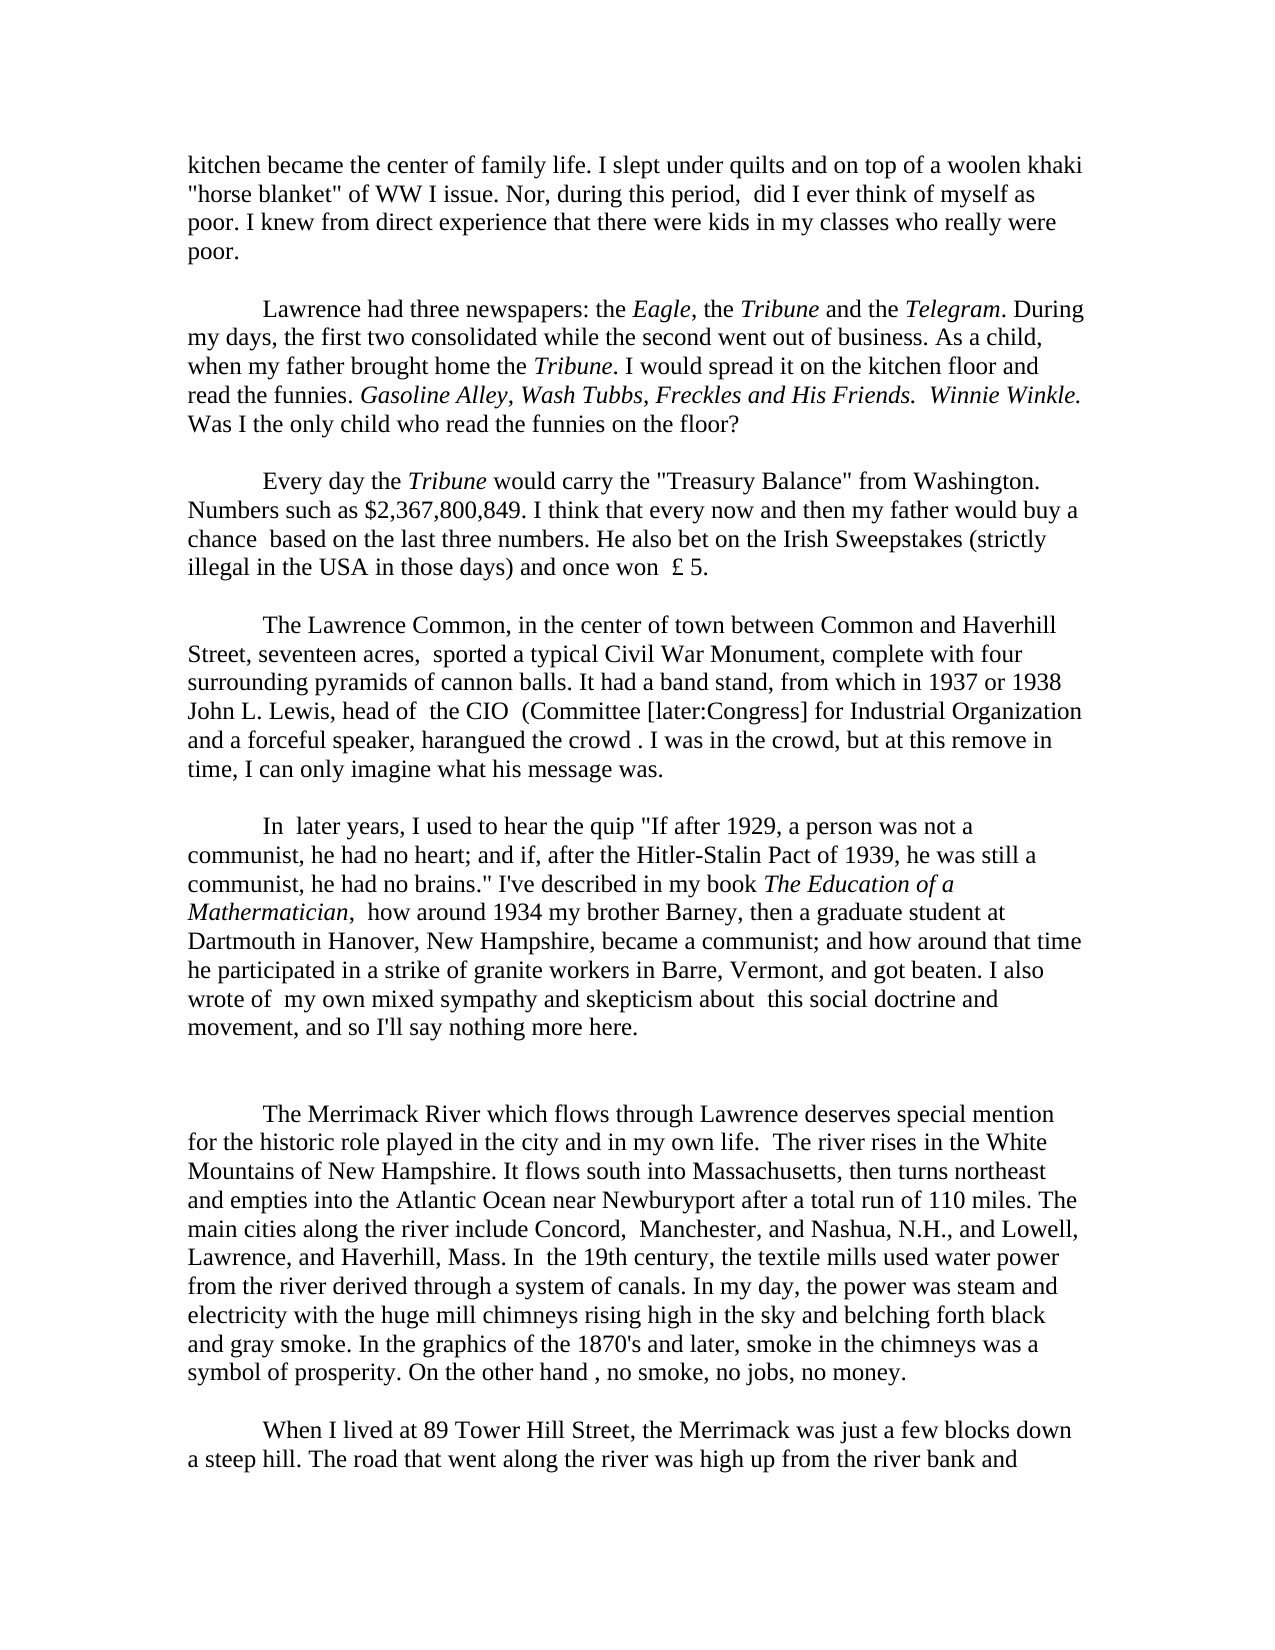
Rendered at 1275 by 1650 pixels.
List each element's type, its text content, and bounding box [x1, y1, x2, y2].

text The Merrimack River which flows through Lawrence deserves special mention for the historic role played in the city and in my own life. The river rises in the White Mountains of New Hampshire. It flows south into Massachusetts, then turns northeast and empties into the Atlantic Ocean near Newburyport after a total run of 110 miles. The main cities along the river include Concord, Manchester, and Nashua, N.H., and Lowell, Lawrence, and Haverhill, Mass. In the 19th century, the textile mills used water power from the river derived through a system of canals. In my day, the power was steam and electricity with the huge mill chimneys rising high in the sky and belching forth black and gray smoke. In the graphics of the 1870's and later, smoke in the chimneys was a symbol of prosperity. On the other hand , no smoke, no jobs, no money. [187, 1099, 1087, 1386]
text In later years, I used to hear the quip "If after 1929, a person was not a communist, he had no heart; and if, after the Hitler-Stalin Pact of 1939, he was still a communist, he had no brains." I've described in my book The Education of a Mathermatician, how around 1934 my brother Barney, then a graduate student at Dartmouth in Hanover, New Hampshire, became a communist; and how around that time he participated in a strike of granite workers in Barre, Vermont, and got beaten. I also wrote of my own mixed sympathy and skepticism about this social doctrine and movement, and so I'll say nothing more here. [187, 811, 1087, 1041]
text Every day the Tribune would carry the "Treasury Balance" from Washington. Numbers such as $2,367,800,849. I think that every now and then my father would buy a chance based on the last three numbers. He also bet on the Irish Sweepstakes (strictly illegal in the USA in those days) and once won £ 5. [187, 466, 1087, 581]
text Lawrence had three newspapers: the Eagle, the Tribune and the Telegram. During my days, the first two consolidated while the second went out of business. As a child, when my father brought home the Tribune. I would spread it on the kitchen floor and read the funnies. Gasoline Alley, Wash Tubbs, Freckles and His Friends. Winnie Winkle. Was I the only child who read the funnies on the floor? [187, 294, 1087, 437]
text The Lawrence Common, in the center of town between Common and Haverhill Street, seventeen acres, sported a typical Civil War Monument, complete with four surrounding pyramids of cannon balls. It had a band stand, from which in 1937 or 1938 John L. Lewis, head of the CIO (Committee [later:Congress] for Industrial Organization and a forceful speaker, harangued the crowd . I was in the crowd, but at this remove in time, I can only imagine what his message was. [187, 610, 1087, 782]
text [187, 150, 1087, 265]
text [187, 1415, 1087, 1472]
